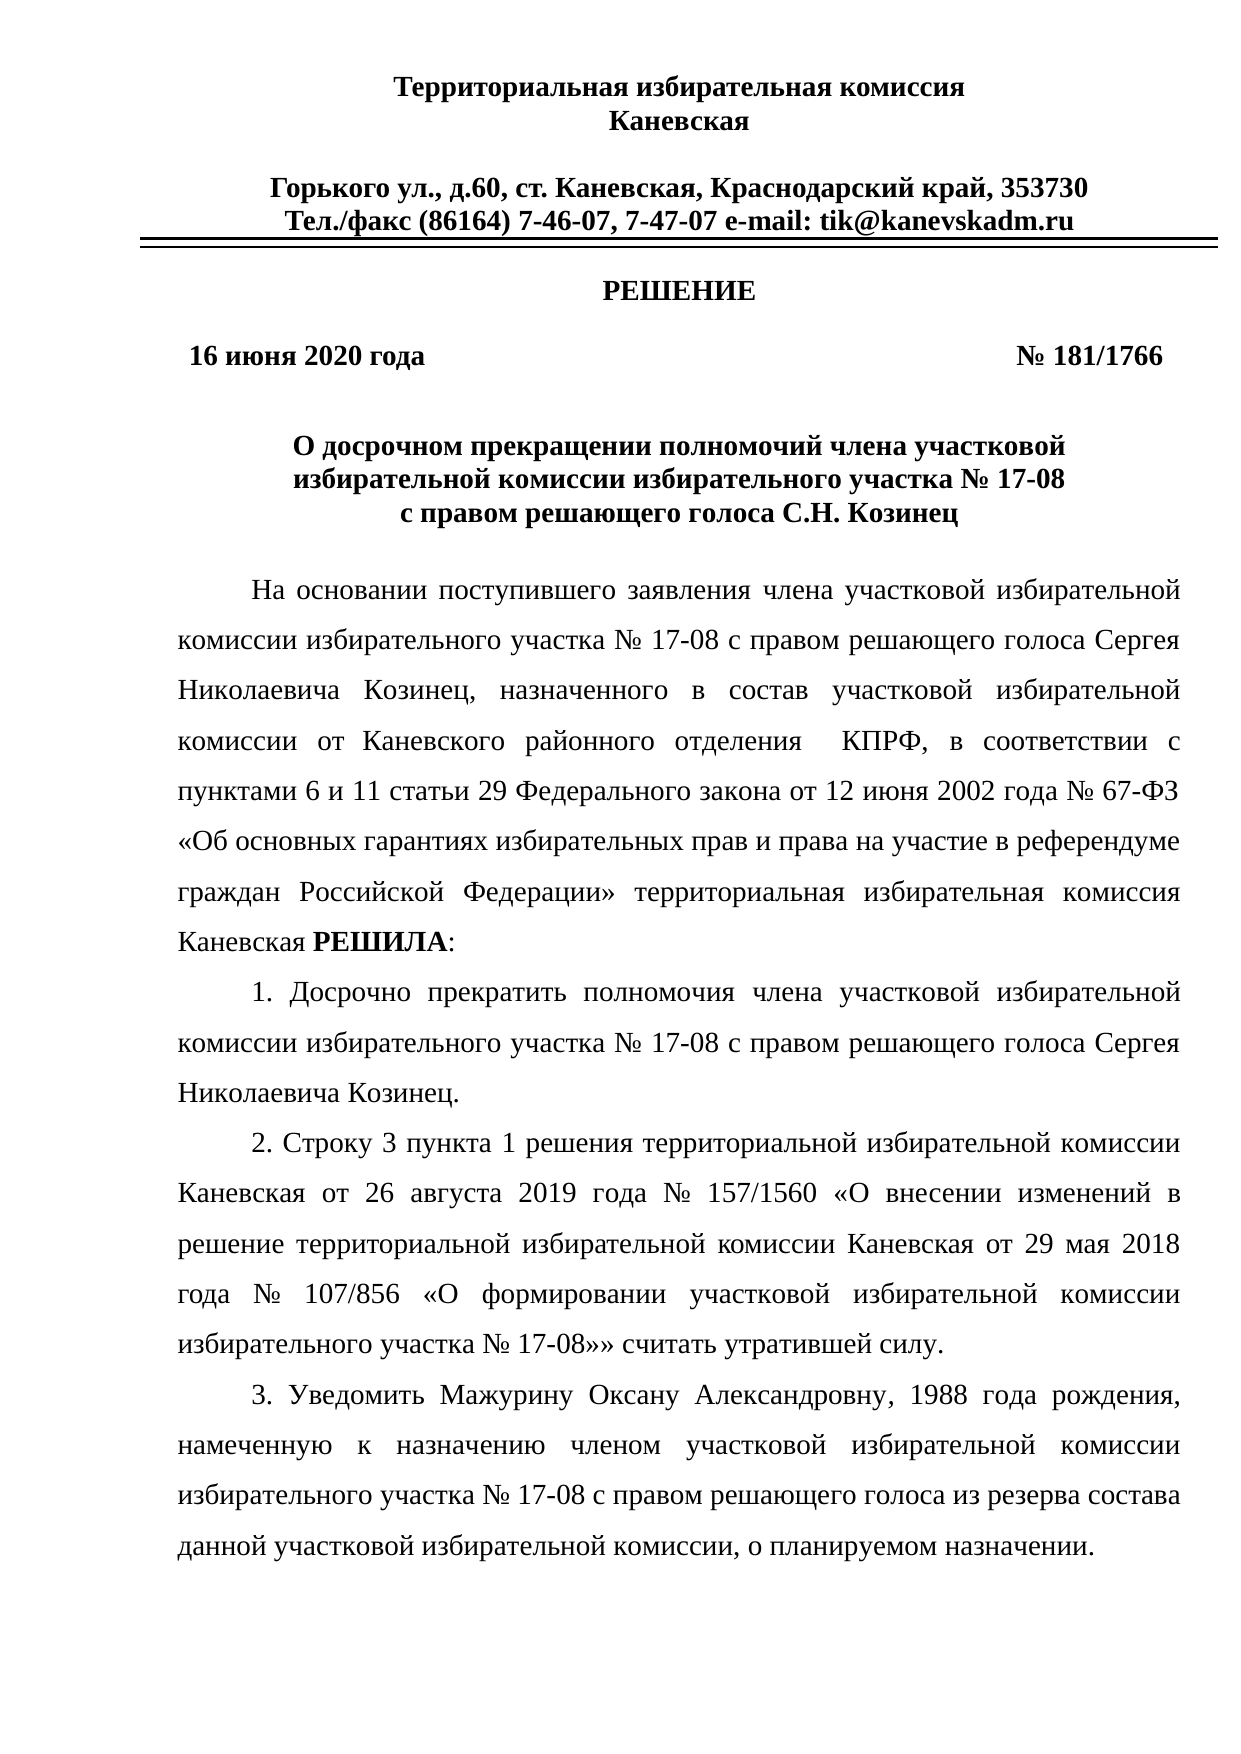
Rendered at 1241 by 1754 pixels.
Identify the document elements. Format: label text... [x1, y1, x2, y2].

text На основании поступившего заявления члена участковой избирательной комиссии избирательного участка № 17-08 с правом решающего голоса Сергея Николаевича Козинец, назначенного в состав участковой избирательной комиссии от Каневского районного отделения КПРФ, в соответствии с пунктами 6 и 11 статьи 29 Федерального закона от 12 июня 2002 года № 67-ФЗ «Об основных гарантиях избирательных прав и права на участие в референдуме граждан Российской Федерации» территориальная избирательная комиссия Каневская РЕШИЛА: [177, 572, 1181, 958]
text РЕШЕНИЕ [177, 248, 1181, 306]
table_header Территориальная избирательная комиссия Каневская Горького ул., д.60, ст. Каневская, Краснодарский край, 353730 Тел./факс (86164) 7-46-07, 7-47-07 e-mail: tik@kanevskadm.ru [140, 69, 1218, 237]
text О досрочном прекращении полномочий члена участковой [177, 428, 1181, 461]
table_header № 181/1766 [676, 313, 1174, 377]
text 1. Досрочно прекратить полномочия члена участковой избирательной комиссии избирательного участка № 17-08 с правом решающего голоса Сергея Николаевича Козинец. [177, 974, 1181, 1108]
text избирательной комиссии избирательного участка № 17-08 [177, 461, 1181, 495]
text 3. Уведомить Мажурину Оксану Александровну, 1988 года рождения, намеченную к назначению членом участковой избирательной комиссии избирательного участка № 17-08 с правом решающего голоса из резерва состава данной участковой избирательной комиссии, о планируемом назначении. [177, 1377, 1181, 1561]
text с правом решающего голоса С.Н. Козинец [177, 495, 1181, 528]
table_header 16 июня 2020 года [177, 313, 676, 377]
text 2. Строку 3 пункта 1 решения территориальной избирательной комиссии Каневская от 26 августа 2019 года № 157/1560 «О внесении изменений в решение территориальной избирательной комиссии Каневская от 29 мая 2018 года № 107/856 «О формировании участковой избирательной комиссии избирательного участка № 17-08»» считать утратившей силу. [177, 1125, 1181, 1360]
